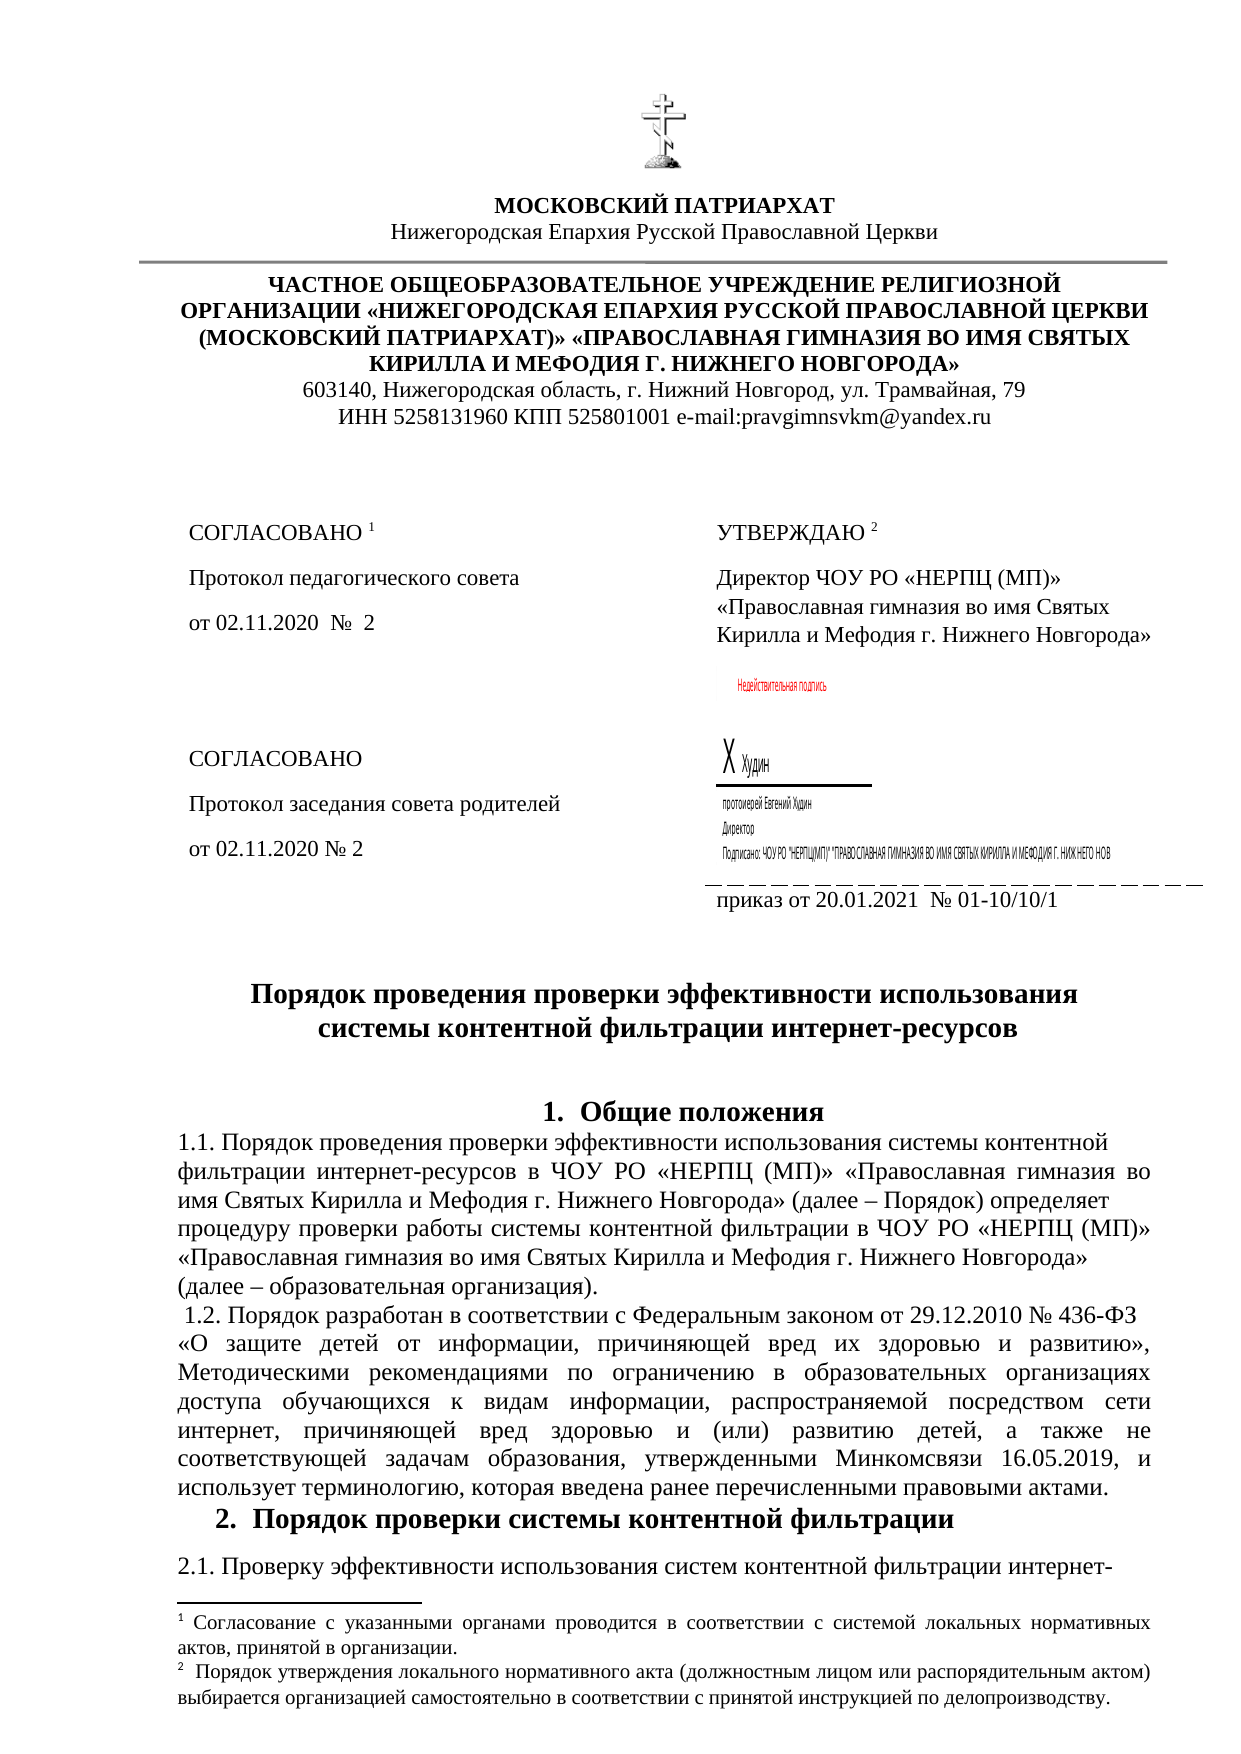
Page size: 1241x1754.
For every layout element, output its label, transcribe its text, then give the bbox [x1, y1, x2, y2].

list 1.1. Порядок проведения проверки эффективности использования системы контентной [177, 1127, 1152, 1156]
list фильтрации интернет-ресурсов в ЧОУ РО «НЕРПЦ (МП)» «Православная гимназия во имя Святых Кирилла и Мефодия г. Нижнего Новгорода» (далее – Порядок) определяет [177, 1156, 1152, 1213]
table_header УТВЕРЖДАЮ Директор ЧОУ РО «НЕРПЦ (МП)» «Православная гимназия во имя Святых Кирилла и Мефодия г. Нижнего Новгорода» [705, 519, 1204, 885]
list «О защите детей от информации, причиняющей вред их здоровью и развитию», Методическими рекомендациями по ограничению в образовательных организациях доступа обучающихся к видам информации, распространяемой посредством сети интернет, причиняющей вред здоровью и (или) развитию детей, а также не соответствующей задачам образования, утвержденными Минкомсвязи 16.05.2019, и использует терминологию, которая введена ранее перечисленными правовыми актами. [177, 1328, 1152, 1501]
text Нижегородская Епархия Русской Православной Церкви [177, 218, 1152, 244]
table_header СОГЛАСОВАНО Протокол педагогического совета от 02.11.2020 № 2 СОГЛАСОВАНО Протокол заседания совета родителей от 02.11.2020 № 2 [177, 519, 705, 976]
list (далее – образовательная организация). [177, 1271, 1152, 1300]
text Порядок проведения проверки эффективности использования [177, 976, 1152, 1010]
text 2.1. Проверку эффективности использования систем контентной фильтрации интернет- [177, 1551, 1152, 1580]
text Московский Патриархат [177, 192, 1152, 218]
list процедуру проверки работы системы контентной фильтрации в ЧОУ РО «НЕРПЦ (МП)» «Православная гимназия во имя Святых Кирилла и Мефодия г. Нижнего Новгорода» [177, 1213, 1152, 1271]
text ЧАСТНОЕ ОБЩЕОБРАЗОВАТЕЛЬНОЕ УЧРЕЖДЕНИЕ РЕЛИГИОЗНОЙ ОРГАНИЗАЦИИ «НИЖЕГОРОДСКАЯ ЕПАРХИЯ РУССКОЙ ПРАВОСЛАВНОЙ ЦЕРКВИ (МОСКОВСКИЙ ПАТРИАРХАТ)» «ПРАВОСЛАВНАЯ ГИМНАЗИЯ ВО ИМЯ СВЯТЫХ КИРИЛЛА И МЕФОДИЯ Г. НИЖНЕГО НОВГОРОДА» [177, 271, 1152, 376]
list Общие положения [215, 1094, 1152, 1127]
list Порядок проверки системы контентной фильтрации [215, 1501, 1152, 1534]
list 1.2. Порядок разработан в соответствии с Федеральным законом от 29.12.2010 № 436-ФЗ [177, 1300, 1152, 1328]
text ИНН 5258131960 КПП 525801001 е-mail:pravgimnsvkm@yandex.ru [177, 403, 1152, 429]
picture [636, 88, 693, 173]
table_cell приказ от 20.01.2021 № 01-10/10/1 [705, 885, 1204, 976]
text 603140, Нижегородская область, г. Нижний Новгород, ул. Трамвайная, 79 [177, 376, 1152, 403]
text системы контентной фильтрации интернет-ресурсов [177, 1010, 1152, 1043]
